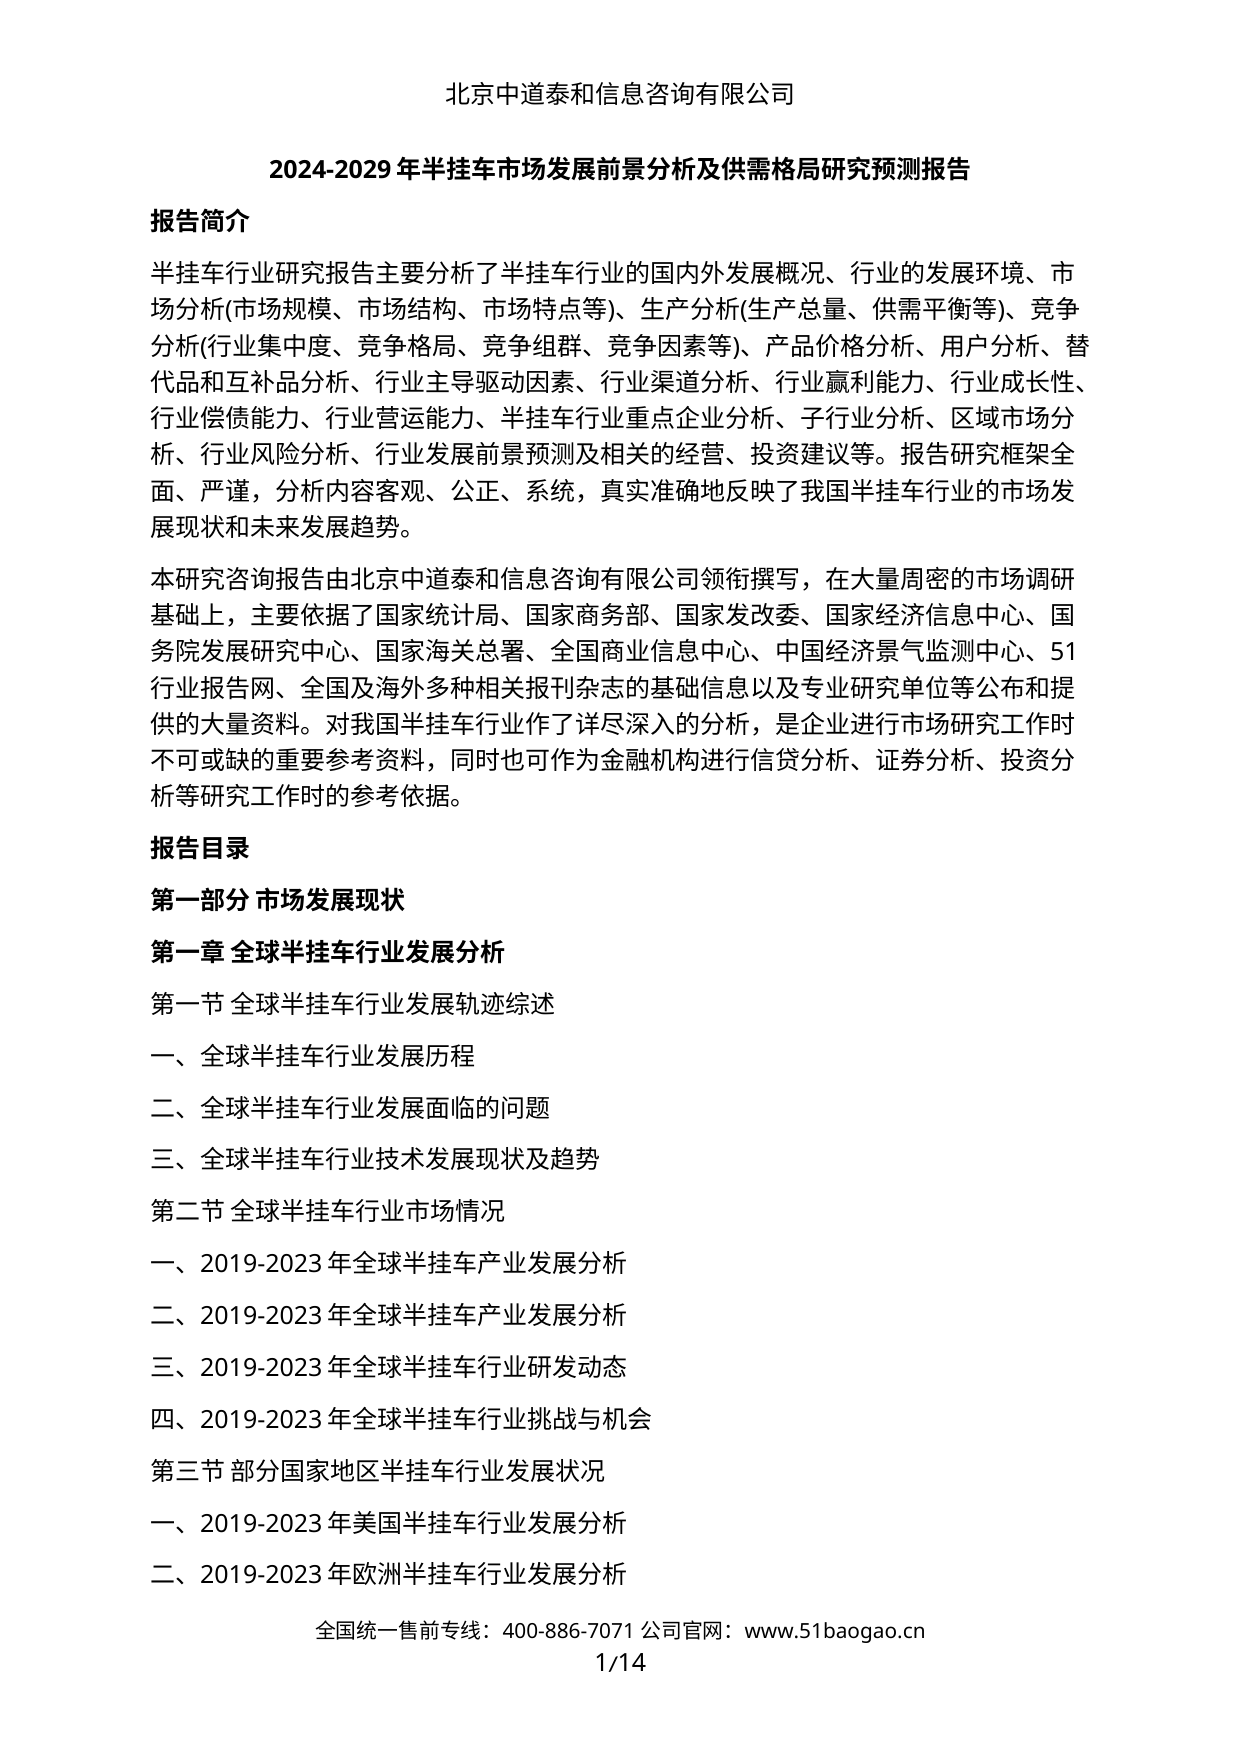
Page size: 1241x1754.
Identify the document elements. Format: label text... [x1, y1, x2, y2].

text 一、全球半挂车行业发展历程 [150, 1036, 1090, 1072]
text 第三节 部分国家地区半挂车行业发展状况 [150, 1451, 1090, 1487]
text 二、全球半挂车行业发展面临的问题 [150, 1088, 1090, 1124]
text 三、全球半挂车行业技术发展现状及趋势 [150, 1140, 1090, 1176]
text 一、2019-2023年美国半挂车行业发展分析 [150, 1503, 1090, 1539]
text 本研究咨询报告由北京中道泰和信息咨询有限公司领衔撰写，在大量周密的市场调研基础上，主要依据了国家统计局、国家商务部、国家发改委、国家经济信息中心、国务院发展研究中心、国家海关总署、全国商业信息中心、中国经济景气监测中心、51行业报告网、全国及海外多种相关报刊杂志的基础信息以及专业研究单位等公布和提供的大量资料。对我国半挂车行业作了详尽深入的分析，是企业进行市场研究工作时不可或缺的重要参考资料，同时也可作为金融机构进行信贷分析、证券分析、投资分析等研究工作时的参考依据。 [150, 559, 1090, 813]
text 第二节 全球半挂车行业市场情况 [150, 1192, 1090, 1228]
text 第一章 全球半挂车行业发展分析 [150, 932, 1090, 969]
text 报告简介 [150, 202, 1090, 238]
text 2024-2029年半挂车市场发展前景分析及供需格局研究预测报告 [150, 150, 1090, 186]
text 二、2019-2023年欧洲半挂车行业发展分析 [150, 1555, 1090, 1591]
text 半挂车行业研究报告主要分析了半挂车行业的国内外发展概况、行业的发展环境、市场分析(市场规模、市场结构、市场特点等)、生产分析(生产总量、供需平衡等)、竞争分析(行业集中度、竞争格局、竞争组群、竞争因素等)、产品价格分析、用户分析、替代品和互补品分析、行业主导驱动因素、行业渠道分析、行业赢利能力、行业成长性、行业偿债能力、行业营运能力、半挂车行业重点企业分析、子行业分析、区域市场分析、行业风险分析、行业发展前景预测及相关的经营、投资建议等。报告研究框架全面、严谨，分析内容客观、公正、系统，真实准确地反映了我国半挂车行业的市场发展现状和未来发展趋势。 [150, 254, 1090, 544]
text 第一部分 市场发展现状 [150, 881, 1090, 917]
text 一、2019-2023年全球半挂车产业发展分析 [150, 1244, 1090, 1280]
text 报告目录 [150, 829, 1090, 865]
text 第一节 全球半挂车行业发展轨迹综述 [150, 984, 1090, 1021]
text 三、2019-2023年全球半挂车行业研发动态 [150, 1347, 1090, 1384]
text 四、2019-2023年全球半挂车行业挑战与机会 [150, 1399, 1090, 1436]
text 二、2019-2023年全球半挂车产业发展分析 [150, 1296, 1090, 1332]
